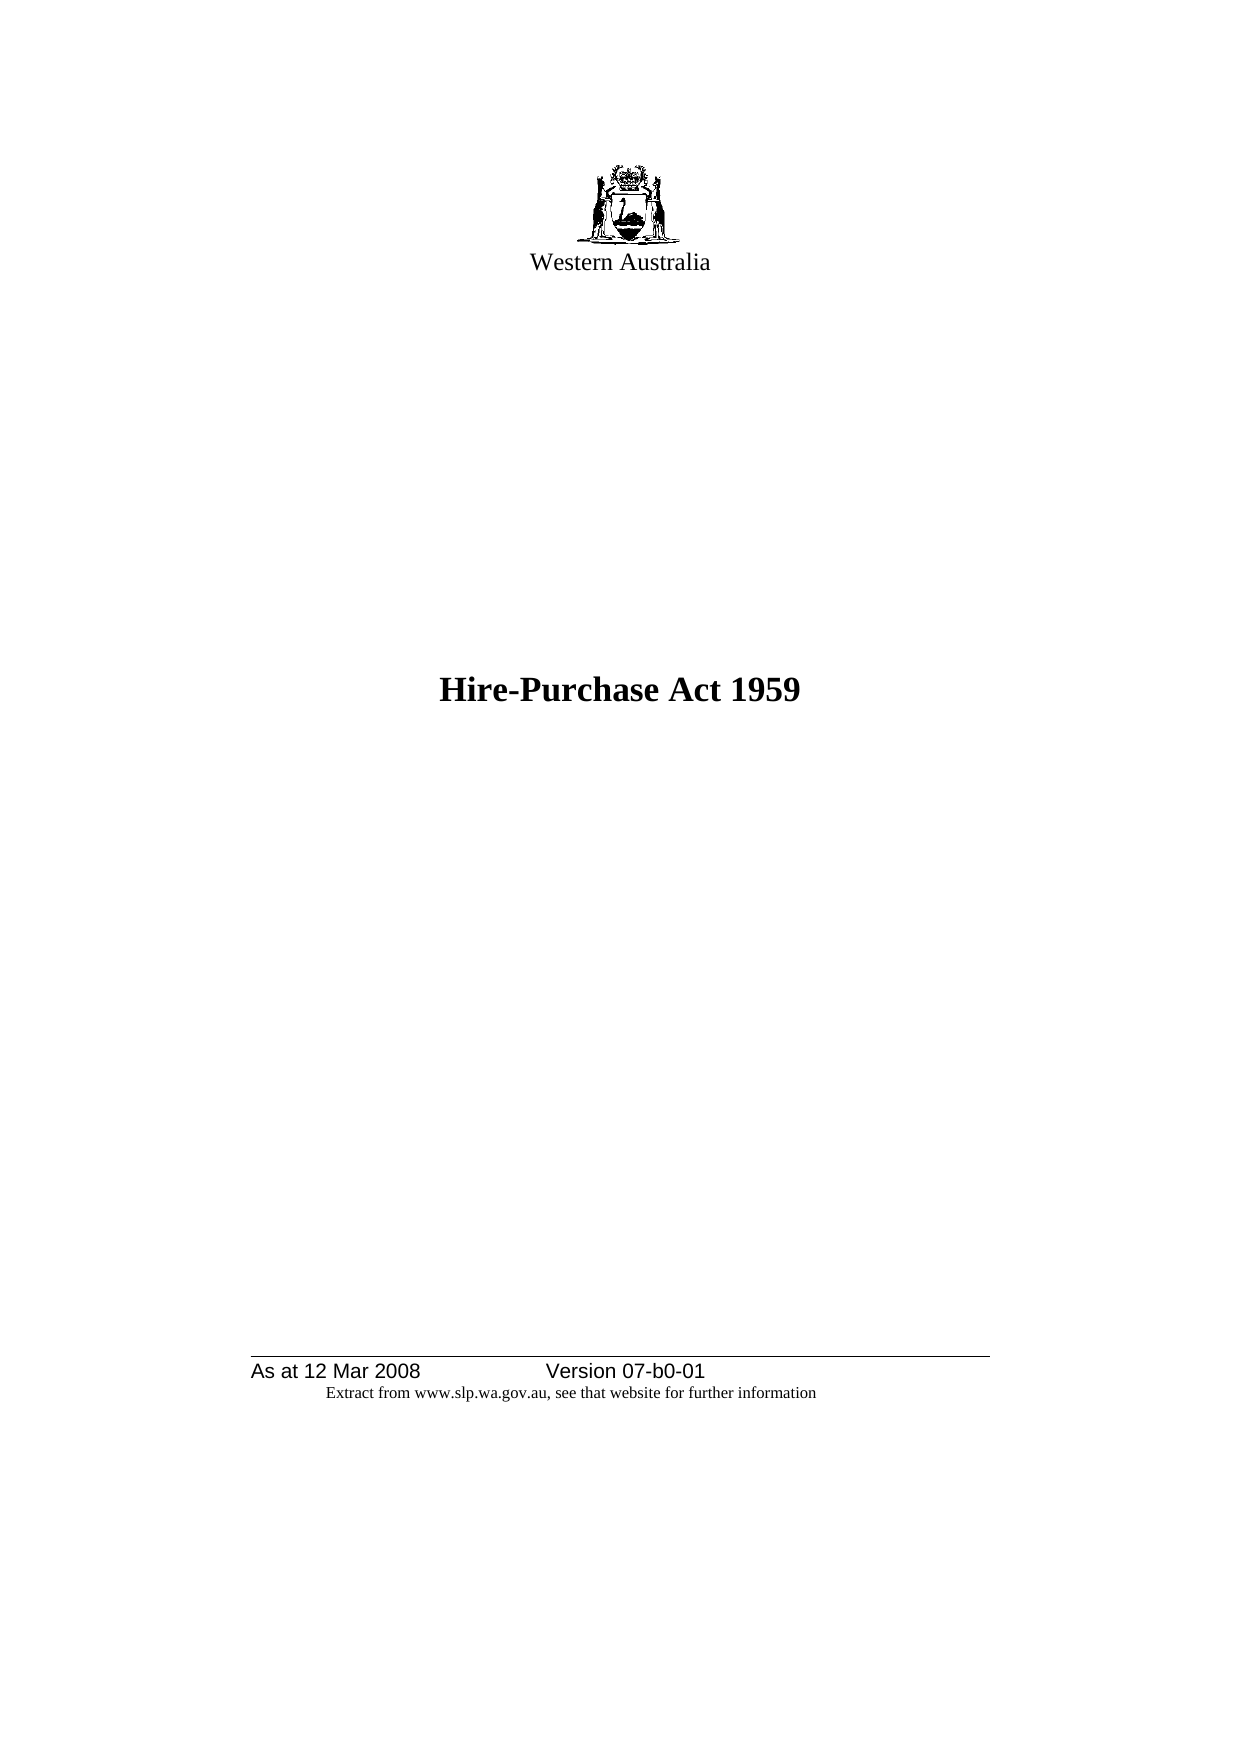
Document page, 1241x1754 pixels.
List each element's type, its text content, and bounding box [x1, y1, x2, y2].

text Hire-Purchase Act 1959 [251, 668, 990, 709]
text Western Australia [251, 247, 990, 276]
picture [576, 163, 680, 246]
